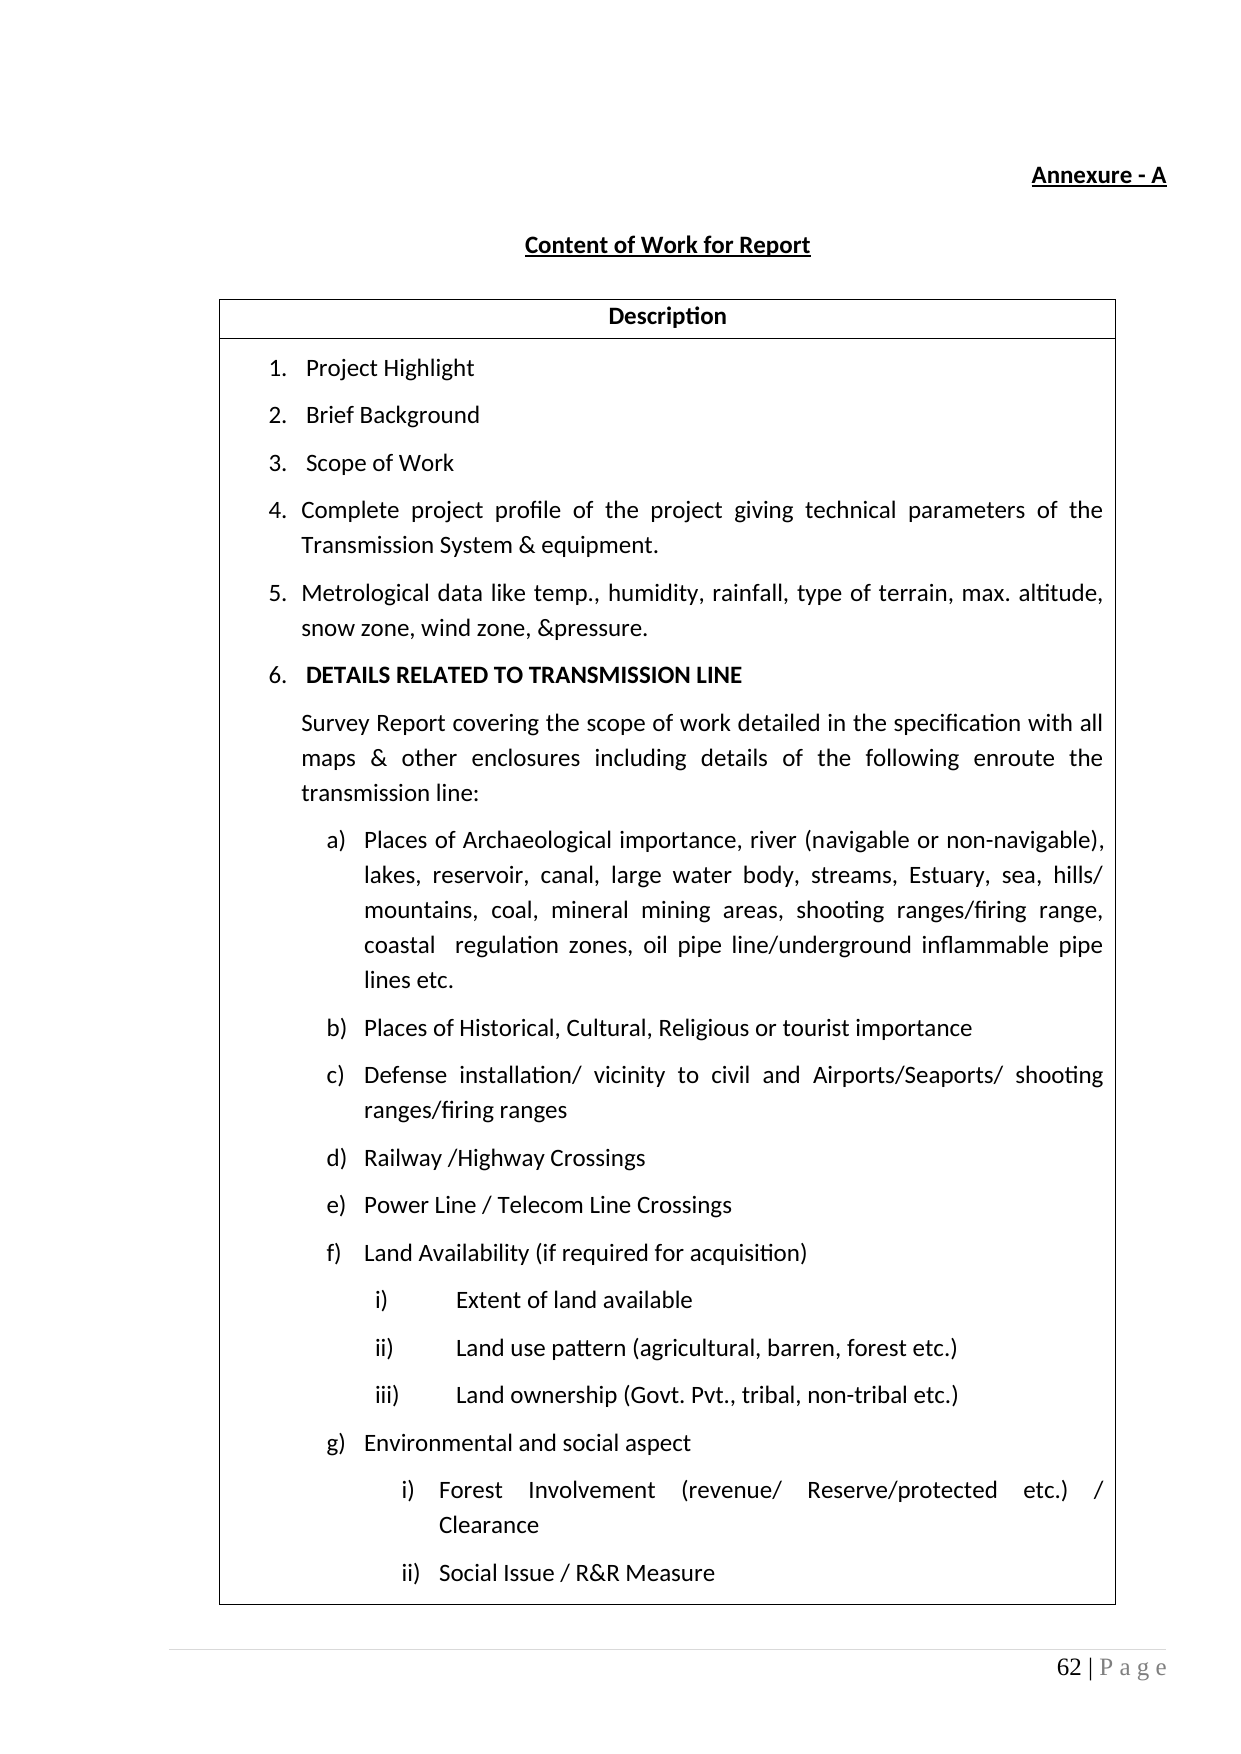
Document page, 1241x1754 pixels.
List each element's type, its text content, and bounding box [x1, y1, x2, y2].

table_header Description [220, 300, 1115, 338]
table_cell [220, 339, 1115, 1604]
title Annexure - A [169, 159, 1166, 189]
title Content of Work for Report [169, 229, 1166, 259]
